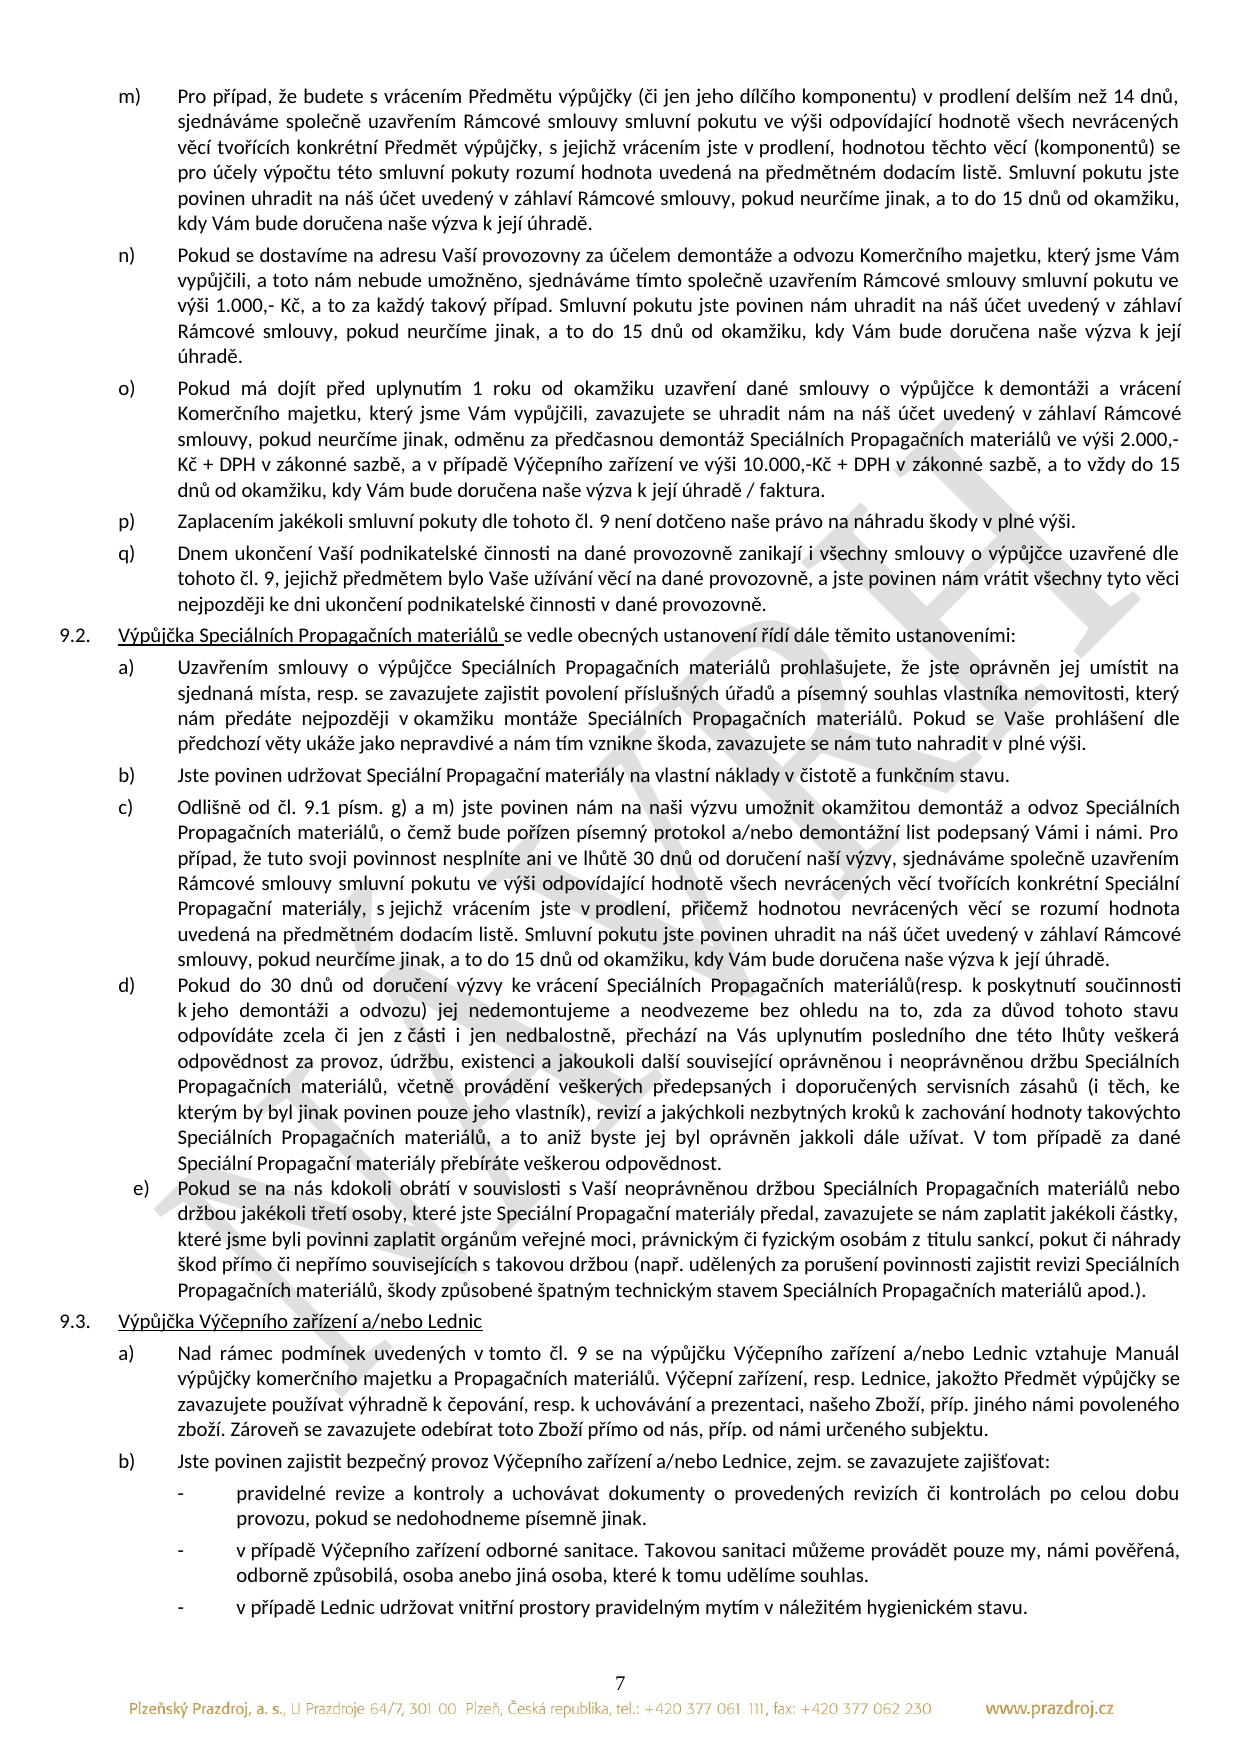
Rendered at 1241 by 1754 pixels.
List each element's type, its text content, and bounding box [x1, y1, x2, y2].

list Zaplacením jakékoli smluvní pokuty dle tohoto čl. 9 není dotčeno naše právo na náhradu škody v plné výši. [118, 508, 1181, 534]
text v případě Výčepního zařízení odborné sanitace. Takovou sanitaci můžeme provádět pouze my, námi pověřená, odborně způsobilá, osoba anebo jiná osoba, které k tomu udělíme souhlas. [177, 1537, 1181, 1588]
list Pokud má dojít před uplynutím 1 roku od okamžiku uzavření dané smlouvy o výpůjčce k demontáži a vrácení Komerčního majetku, který jsme Vám vypůjčili, zavazujete se uhradit nám na náš účet uvedený v záhlaví Rámcové smlouvy, pokud neurčíme jinak, odměnu za předčasnou demontáž Speciálních Propagačních materiálů ve výši 2.000,- Kč + DPH v zákonné sazbě, a v případě Výčepního zařízení ve výši 10.000,-Kč + DPH v zákonné sazbě, a to vždy do 15 dnů od okamžiku, kdy Vám bude doručena naše výzva k její úhradě / faktura. [118, 375, 1181, 502]
list Jste povinen zajistit bezpečný provoz Výčepního zařízení a/nebo Lednice, zejm. se zavazujete zajišťovat: [118, 1448, 1181, 1473]
list Dnem ukončení Vaší podnikatelské činnosti na dané provozovně zanikají i všechny smlouvy o výpůjčce uzavřené dle tohoto čl. 9, jejichž předmětem bylo Vaše užívání věcí na dané provozovně, a jste povinen nám vrátit všechny tyto věci nejpozději ke dni ukončení podnikatelské činnosti v dané provozovně. [118, 540, 1181, 616]
list Jste povinen udržovat Speciální Propagační materiály na vlastní náklady v čistotě a funkčním stavu. [118, 762, 1181, 788]
picture [0, 1587, 1230, 1754]
text Výpůjčka Výčepního zařízení a/nebo Lednic [59, 1308, 1181, 1334]
list Uzavřením smlouvy o výpůjčce Speciálních Propagačních materiálů prohlašujete, že jste oprávněn jej umístit na sjednaná místa, resp. se zavazujete zajistit povolení příslušných úřadů a písemný souhlas vlastníka nemovitosti, který nám předáte nejpozději v okamžiku montáže Speciálních Propagačních materiálů. Pokud se Vaše prohlášení dle předchozí věty ukáže jako nepravdivé a nám tím vznikne škoda, zavazujete se nám tuto nahradit v plné výši. [118, 654, 1181, 756]
text Výpůjčka Speciálních Propagačních materiálů se vedle obecných ustanovení řídí dále těmito ustanoveními: [59, 623, 1181, 648]
list Pokud do 30 dnů od doručení výzvy ke vrácení Speciálních Propagačních materiálů(resp. k poskytnutí součinnosti k jeho demontáži a odvozu) jej nedemontujeme a neodvezeme bez ohledu na to, zda za důvod tohoto stavu odpovídáte zcela či jen z části i jen nedbalostně, přechází na Vás uplynutím posledního dne této lhůty veškerá odpovědnost za provoz, údržbu, existenci a jakoukoli další související oprávněnou i neoprávněnou držbu Speciálních Propagačních materiálů, včetně provádění veškerých předepsaných i doporučených servisních zásahů (i těch, ke kterým by byl jinak povinen pouze jeho vlastník), revizí a jakýchkoli nezbytných kroků k zachování hodnoty takovýchto Speciálních Propagačních materiálů, a to aniž byste jej byl oprávněn jakkoli dále užívat. V tom případě za dané Speciální Propagační materiály přebíráte veškerou odpovědnost. [118, 972, 1181, 1175]
list Pro případ, že budete s vrácením Předmětu výpůjčky (či jen jeho dílčího komponentu) v prodlení delším než 14 dnů, sjednáváme společně uzavřením Rámcové smlouvy smluvní pokutu ve výši odpovídající hodnotě všech nevrácených věcí tvořících konkrétní Předmět výpůjčky, s jejichž vrácením jste v prodlení, hodnotou těchto věcí (komponentů) se pro účely výpočtu této smluvní pokuty rozumí hodnota uvedená na předmětném dodacím listě. Smluvní pokutu jste povinen uhradit na náš účet uvedený v záhlaví Rámcové smlouvy, pokud neurčíme jinak, a to do 15 dnů od okamžiku, kdy Vám bude doručena naše výzva k její úhradě. [118, 83, 1181, 236]
list Odlišně od čl. 9.1 písm. g) a m) jste povinen nám na naši výzvu umožnit okamžitou demontáž a odvoz Speciálních Propagačních materiálů, o čemž bude pořízen písemný protokol a/nebo demontážní list podepsaný Vámi i námi. Pro případ, že tuto svoji povinnost nesplníte ani ve lhůtě 30 dnů od doručení naší výzvy, sjednáváme společně uzavřením Rámcové smlouvy smluvní pokutu ve výši odpovídající hodnotě všech nevrácených věcí tvořících konkrétní Speciální Propagační materiály, s jejichž vrácením jste v prodlení, přičemž hodnotou nevrácených věcí se rozumí hodnota uvedená na předmětném dodacím listě. Smluvní pokutu jste povinen uhradit na náš účet uvedený v záhlaví Rámcové smlouvy, pokud neurčíme jinak, a to do 15 dnů od okamžiku, kdy Vám bude doručena naše výzva k její úhradě. [118, 794, 1181, 972]
text pravidelné revize a kontroly a uchovávat dokumenty o provedených revizích či kontrolách po celou dobu provozu, pokud se nedohodneme písemně jinak. [177, 1480, 1181, 1531]
list Nad rámec podmínek uvedených v tomto čl. 9 se na výpůjčku Výčepního zařízení a/nebo Lednic vztahuje Manuál výpůjčky komerčního majetku a Propagačních materiálů. Výčepní zařízení, resp. Lednice, jakožto Předmět výpůjčky se zavazujete používat výhradně k čepování, resp. k uchovávání a prezentaci, našeho Zboží, příp. jiného námi povoleného zboží. Zároveň se zavazujete odebírat toto Zboží přímo od nás, příp. od námi určeného subjektu. [118, 1340, 1181, 1442]
list Pokud se na nás kdokoli obrátí v souvislosti s Vaší neoprávněnou držbou Speciálních Propagačních materiálů nebo držbou jakékoli třetí osoby, které jste Speciální Propagační materiály předal, zavazujete se nám zaplatit jakékoli částky, které jsme byli povinni zaplatit orgánům veřejné moci, právnickým či fyzickým osobám z titulu sankcí, pokut či náhrady škod přímo či nepřímo souvisejících s takovou držbou (např. udělených za porušení povinnosti zajistit revizi Speciálních Propagačních materiálů, škody způsobené špatným technickým stavem Speciálních Propagačních materiálů apod.). [133, 1175, 1181, 1302]
list Pokud se dostavíme na adresu Vaší provozovny za účelem demontáže a odvozu Komerčního majetku, který jsme Vám vypůjčili, a toto nám nebude umožněno, sjednáváme tímto společně uzavřením Rámcové smlouvy smluvní pokutu ve výši 1.000,- Kč, a to za každý takový případ. Smluvní pokutu jste povinen nám uhradit na náš účet uvedený v záhlaví Rámcové smlouvy, pokud neurčíme jinak, a to do 15 dnů od okamžiku, kdy Vám bude doručena naše výzva k její úhradě. [118, 242, 1181, 369]
text v případě Lednic udržovat vnitřní prostory pravidelným mytím v náležitém hygienickém stavu. [177, 1594, 1181, 1619]
